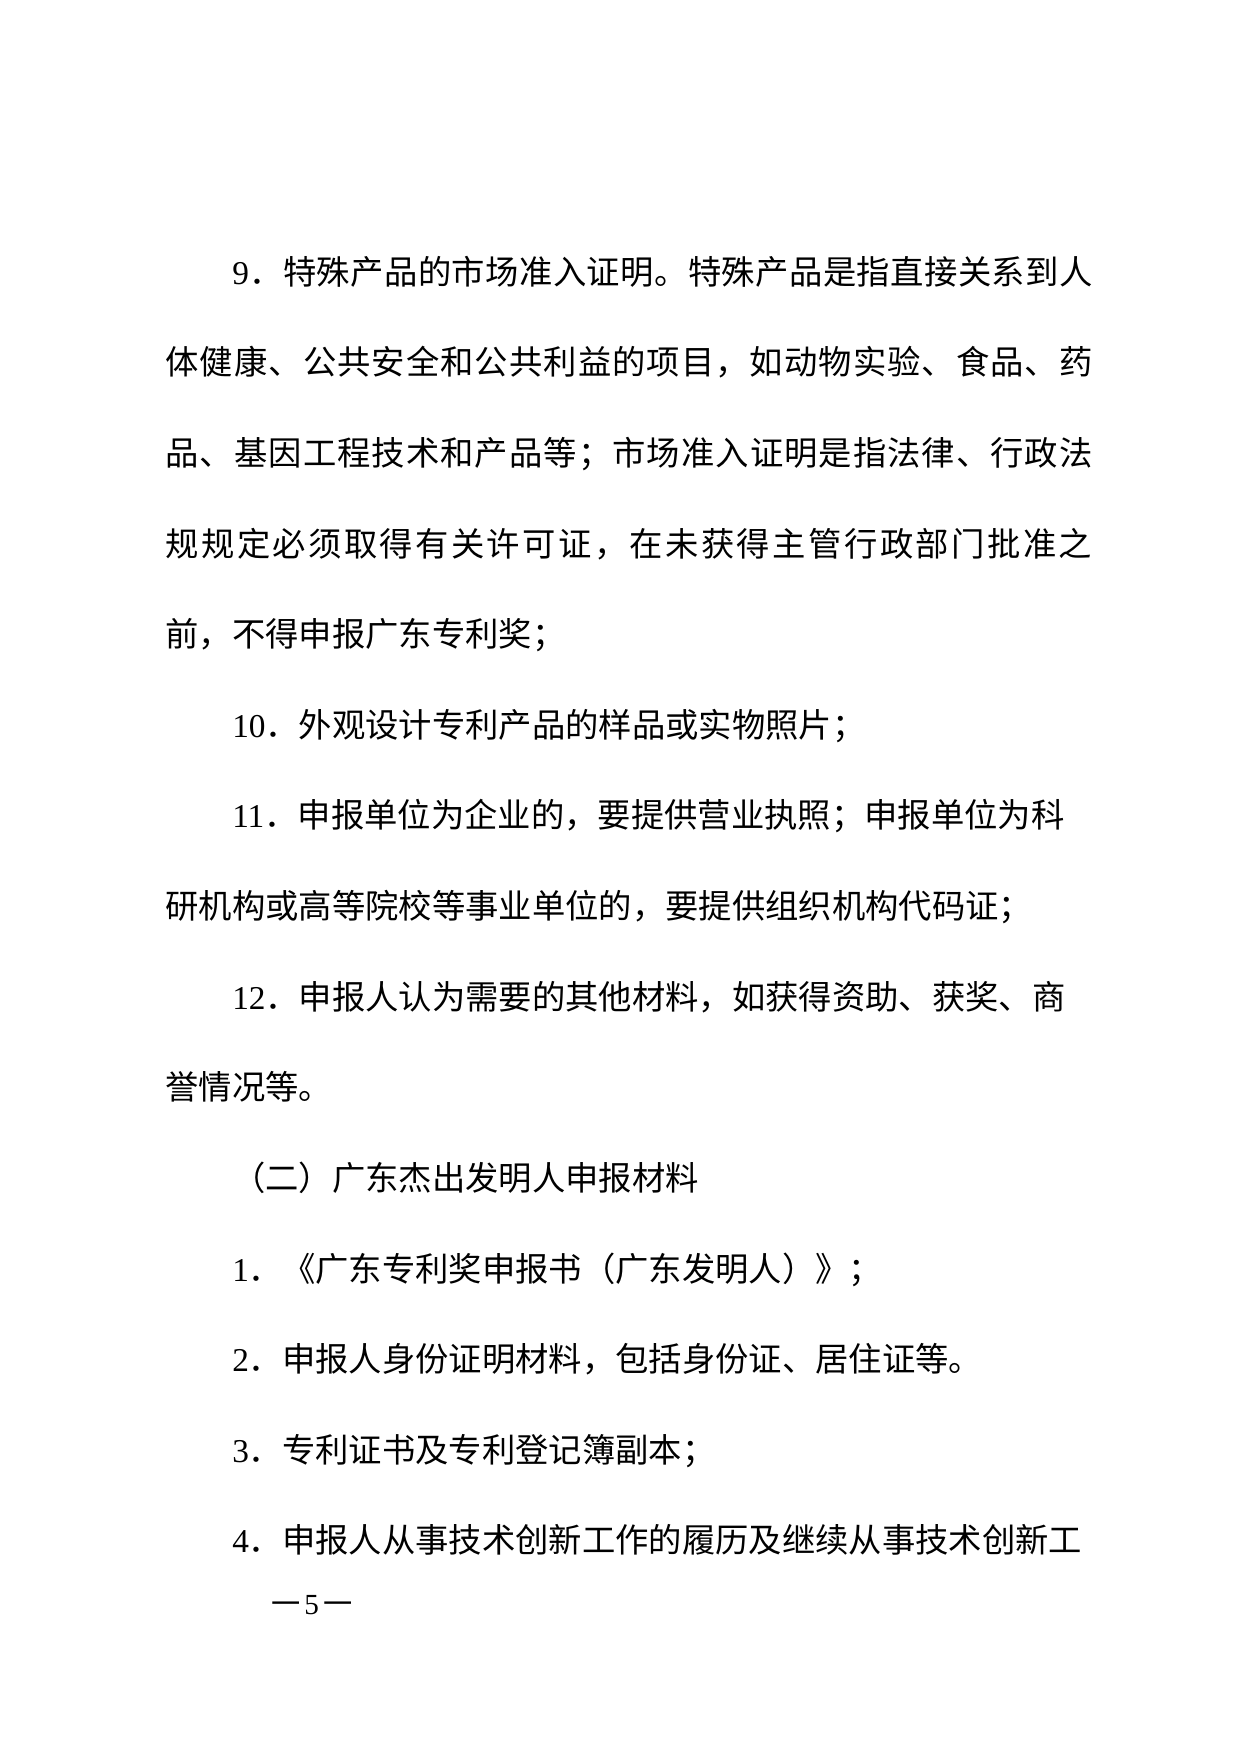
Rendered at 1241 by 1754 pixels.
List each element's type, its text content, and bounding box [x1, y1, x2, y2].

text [165, 1493, 1092, 1584]
text 3．专利证书及专利登记簿副本； [165, 1402, 1092, 1493]
text 11．申报单位为企业的，要提供营业执照；申报单位为科研机构或高等院校等事业单位的，要提供组织机构代码证； [165, 768, 1092, 949]
text 10．外观设计专利产品的样品或实物照片； [165, 677, 1092, 768]
text （二）广东杰出发明人申报材料 [165, 1131, 1092, 1221]
text 1．《广东专利奖申报书（广东发明人）》； [165, 1221, 1092, 1312]
text 2．申报人身份证明材料，包括身份证、居住证等。 [165, 1312, 1092, 1402]
text 12．申报人认为需要的其他材料，如获得资助、获奖、商誉情况等。 [165, 949, 1092, 1131]
text 9．特殊产品的市场准入证明。特殊产品是指直接关系到人体健康、公共安全和公共利益的项目，如动物实验、食品、药品、基因工程技术和产品等；市场准入证明是指法律、行政法规规定必须取得有关许可证，在未获得主管行政部门批准之前，不得申报广东专利奖； [165, 224, 1092, 677]
